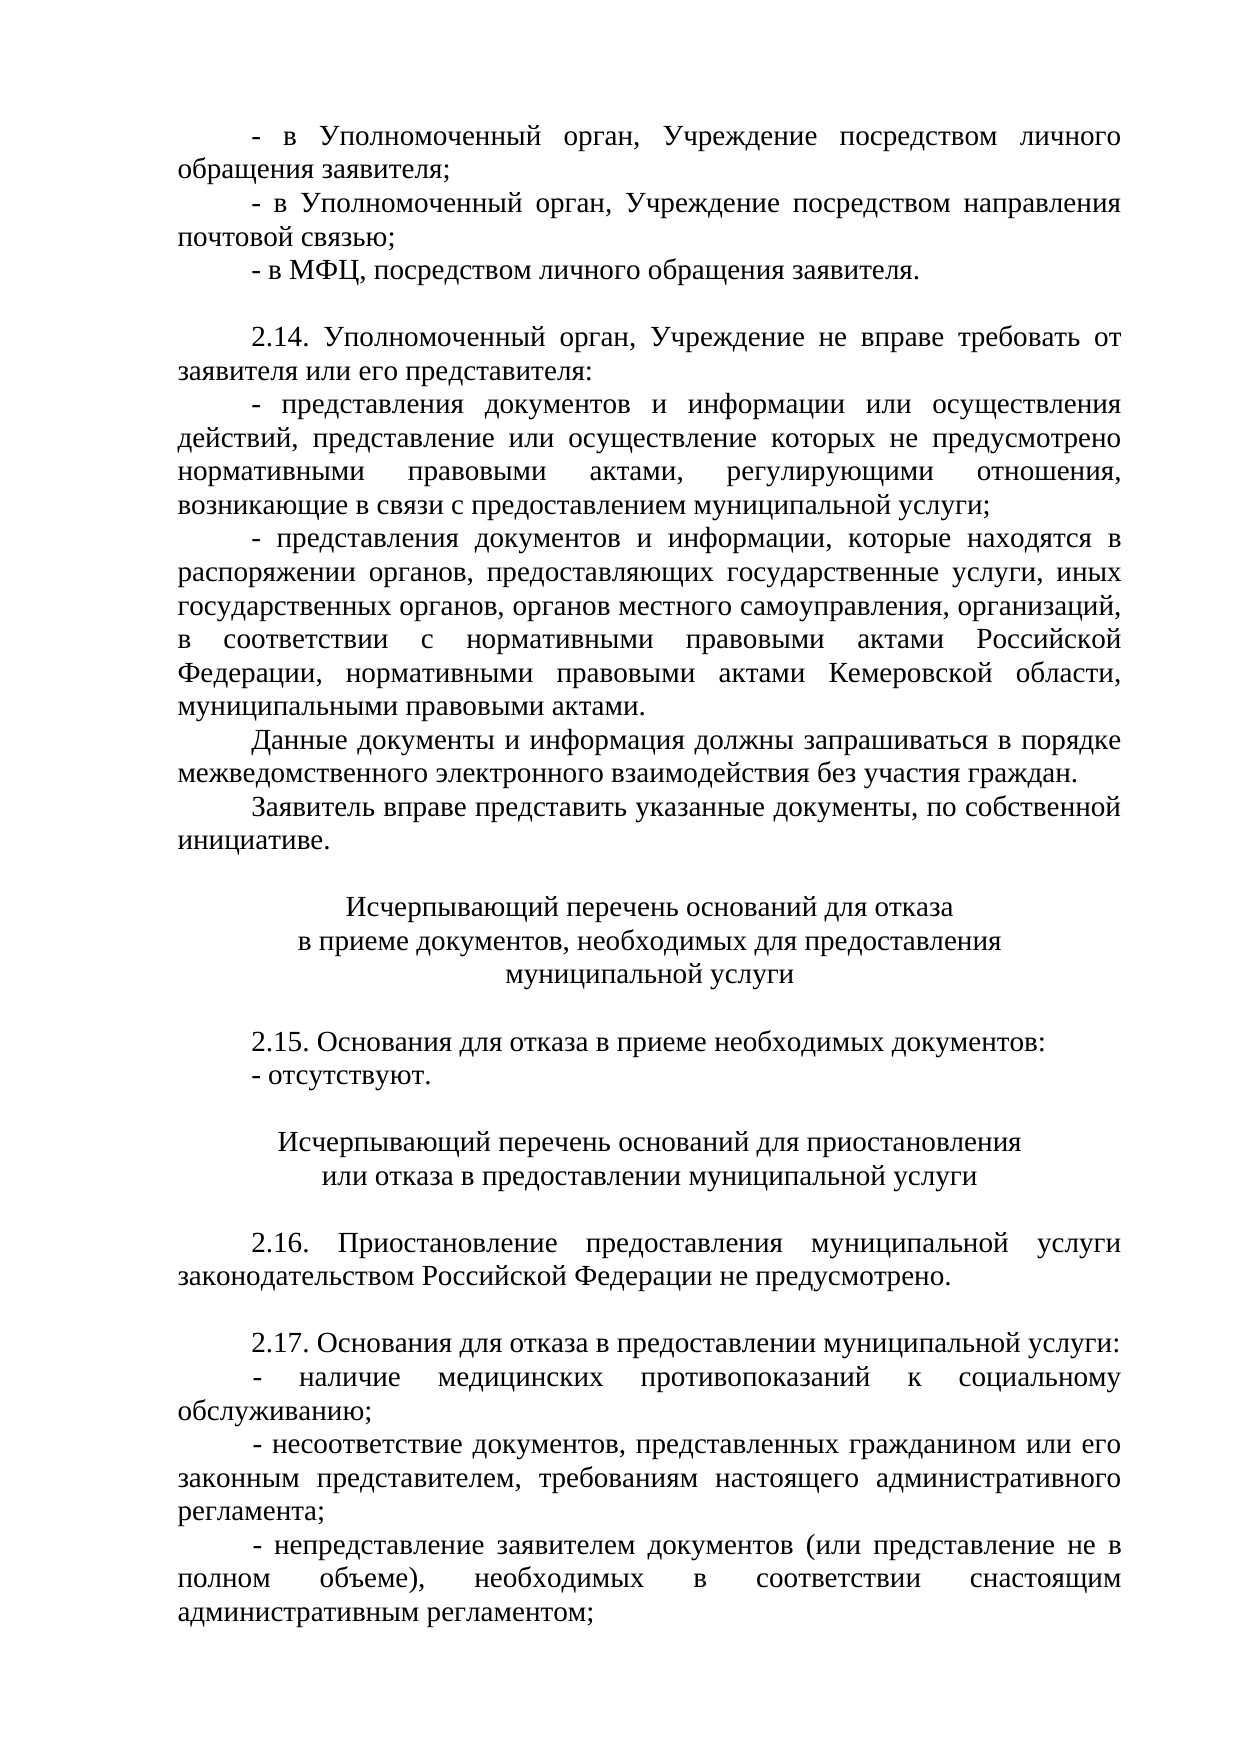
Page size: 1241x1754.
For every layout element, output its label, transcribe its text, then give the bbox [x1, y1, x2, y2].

text - наличие медицинских противопоказаний к социальному обслуживанию; [177, 1359, 1122, 1426]
text - в Уполномоченный орган, Учреждение посредством личного обращения заявителя; [177, 118, 1122, 185]
text - в Уполномоченный орган, Учреждение посредством направления почтовой связью; [177, 185, 1122, 252]
text Исчерпывающий перечень оснований для приостановления [177, 1124, 1122, 1158]
text - представления документов и информации или осуществления действий, представление или осуществление которых не предусмотрено нормативными правовыми актами, регулирующими отношения, возникающие в связи с предоставлением муниципальной услуги; [177, 386, 1122, 521]
text - представления документов и информации, которые находятся в распоряжении органов, предоставляющих государственные услуги, иных государственных органов, органов местного самоуправления, организаций, в соответствии с нормативными правовыми актами Российской Федерации, нормативными правовыми актами Кемеровской области, муниципальными правовыми актами. [177, 521, 1122, 722]
text - несоответствие документов, представленных гражданином или его законным представителем, требованиям настоящего административного регламента; [177, 1426, 1122, 1527]
text 2.15. Основания для отказа в приеме необходимых документов: [177, 1024, 1122, 1057]
text 2.14. Уполномоченный орган, Учреждение не вправе требовать от заявителя или его представителя: [177, 319, 1122, 386]
text в приеме документов, необходимых для предоставления [177, 923, 1122, 957]
text Данные документы и информация должны запрашиваться в порядке межведомственного электронного взаимодействия без участия граждан. [177, 722, 1122, 789]
text - непредставление заявителем документов (или представление не в полном объеме), необходимых в соответствии снастоящим административным регламентом; [177, 1527, 1122, 1627]
text Заявитель вправе представить указанные документы, по собственной инициативе. [177, 789, 1122, 856]
text или отказа в предоставлении муниципальной услуги [177, 1158, 1122, 1191]
text - отсутствуют. [177, 1057, 1122, 1091]
text муниципальной услуги [177, 957, 1122, 990]
text - в МФЦ, посредством личного обращения заявителя. [177, 252, 1122, 286]
text 2.17. Основания для отказа в предоставлении муниципальной услуги: [177, 1326, 1122, 1359]
text Исчерпывающий перечень оснований для отказа [177, 889, 1122, 923]
text 2.16. Приостановление предоставления муниципальной услуги законодательством Российской Федерации не предусмотрено. [177, 1225, 1122, 1292]
